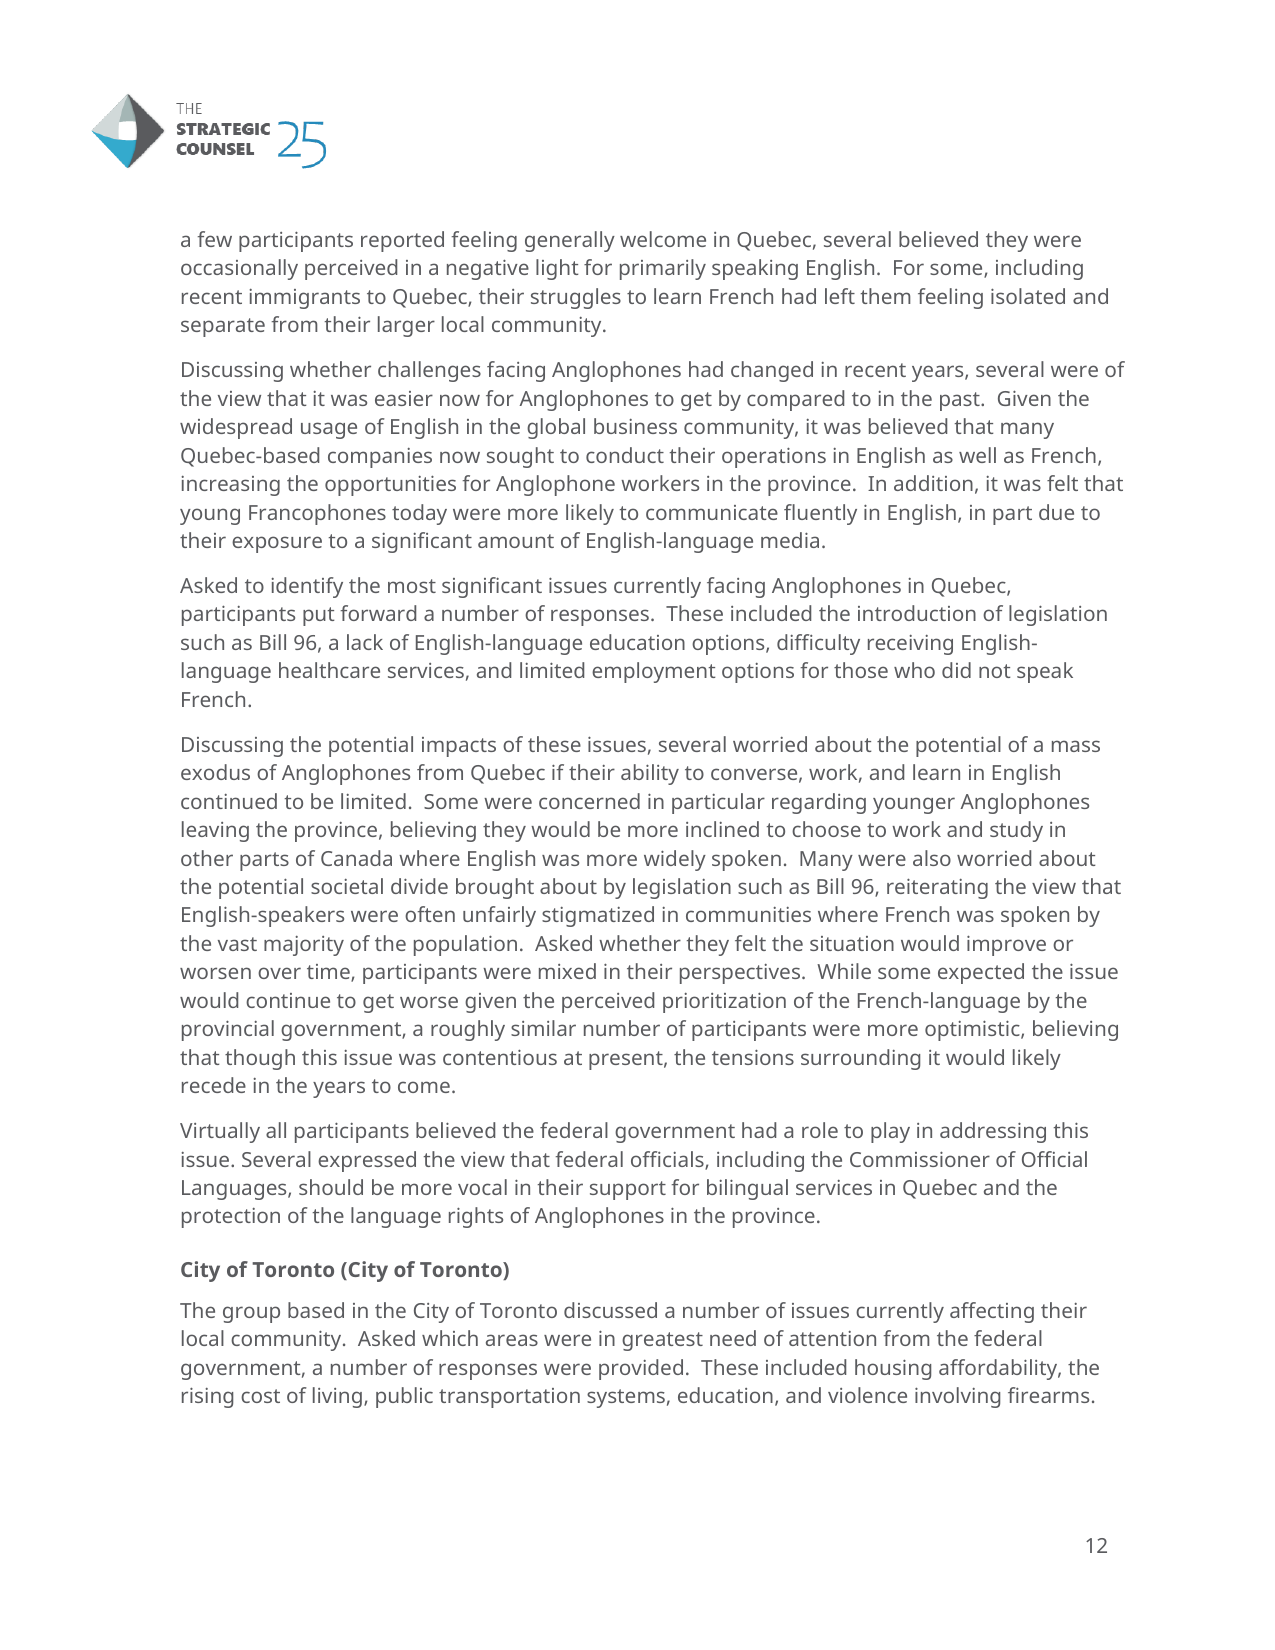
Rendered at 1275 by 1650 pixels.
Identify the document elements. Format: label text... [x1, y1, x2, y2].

subtitle City of Toronto (City of Toronto) [180, 1255, 1125, 1283]
text Discussing the potential impacts of these issues, several worried about the potential of a mass exodus of Anglophones from Quebec if their ability to converse, work, and learn in English continued to be limited. Some were concerned in particular regarding younger Anglophones leaving the province, believing they would be more inclined to choose to work and study in other parts of Canada where English was more widely spoken. Many were also worried about the potential societal divide brought about by legislation such as Bill 96, reiterating the view that English-speakers were often unfairly stigmatized in communities where French was spoken by the vast majority of the population. Asked whether they felt the situation would improve or worsen over time, participants were mixed in their perspectives. While some expected the issue would continue to get worse given the perceived prioritization of the French-language by the provincial government, a roughly similar number of participants were more optimistic, believing that though this issue was contentious at present, the tensions surrounding it would likely recede in the years to come. [180, 730, 1125, 1100]
text Virtually all participants believed the federal government had a role to play in addressing this issue. Several expressed the view that federal officials, including the Commissioner of Official Languages, should be more vocal in their support for bilingual services in Quebec and the protection of the language rights of Anglophones in the province. [180, 1116, 1125, 1230]
picture [91, 72, 445, 215]
text Asked to identify the most significant issues currently facing Anglophones in Quebec, participants put forward a number of responses. These included the introduction of legislation such as Bill 96, a lack of English-language education options, difficulty receiving English-language healthcare services, and limited employment options for those who did not speak French. [180, 571, 1125, 713]
text Discussing whether challenges facing Anglophones had changed in recent years, several were of the view that it was easier now for Anglophones to get by compared to in the past. Given the widespread usage of English in the global business community, it was believed that many Quebec-based companies now sought to conduct their operations in English as well as French, increasing the opportunities for Anglophone workers in the province. In addition, it was felt that young Francophones today were more likely to communicate fluently in English, in part due to their exposure to a significant amount of English-language media. [180, 355, 1125, 554]
text The group based in the City of Toronto discussed a number of issues currently affecting their local community. Asked which areas were in greatest need of attention from the federal government, a number of responses were provided. These included housing affordability, the rising cost of living, public transportation systems, education, and violence involving firearms. [180, 1296, 1125, 1410]
